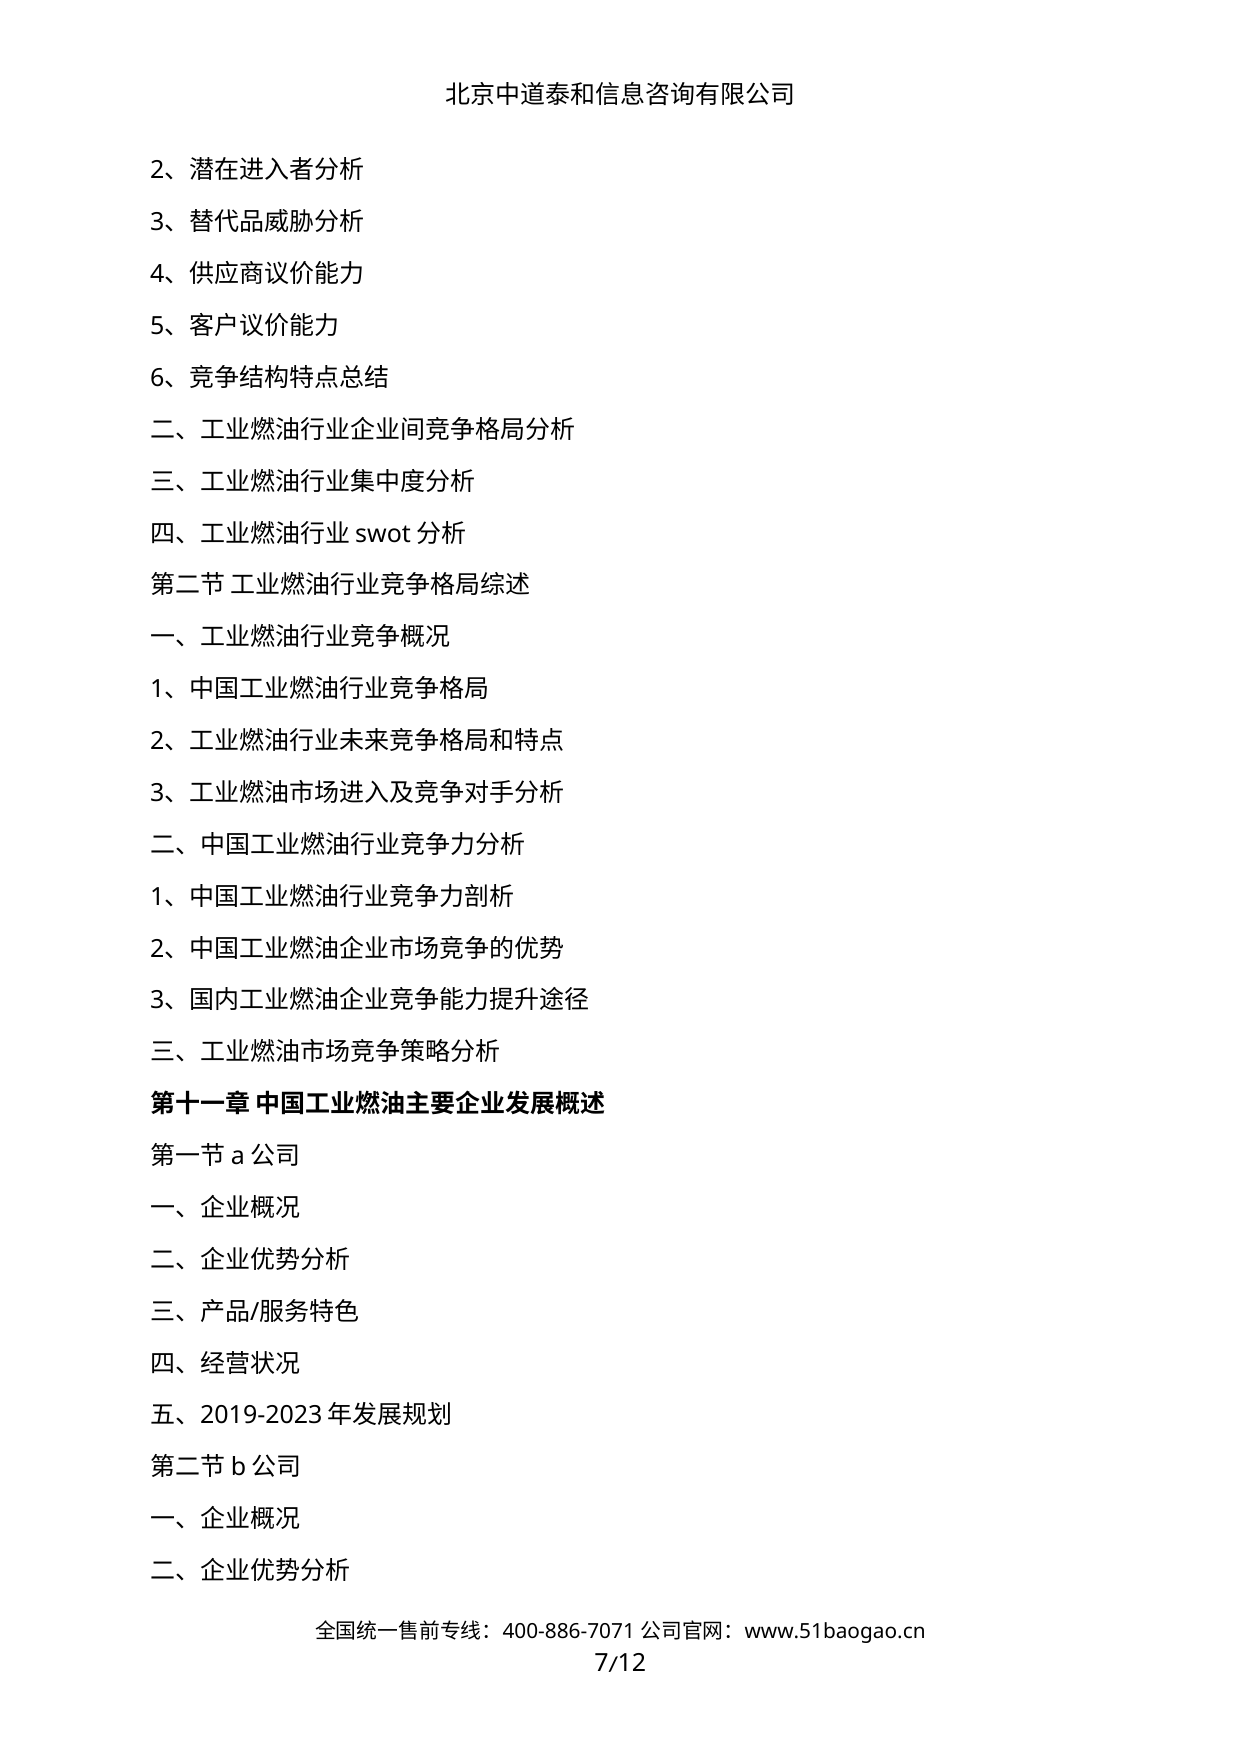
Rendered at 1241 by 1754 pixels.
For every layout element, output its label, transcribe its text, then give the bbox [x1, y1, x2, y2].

text 三、工业燃油市场竞争策略分析 [150, 1032, 1090, 1068]
text 5、客户议价能力 [150, 306, 1090, 342]
text 四、工业燃油行业swot分析 [150, 513, 1090, 549]
text 4、供应商议价能力 [150, 254, 1090, 290]
text 第二节 工业燃油行业竞争格局综述 [150, 565, 1090, 601]
text 二、企业优势分析 [150, 1239, 1090, 1276]
text 五、2019-2023年发展规划 [150, 1395, 1090, 1431]
text 2、中国工业燃油企业市场竞争的优势 [150, 928, 1090, 964]
text 一、企业概况 [150, 1499, 1090, 1535]
text 3、工业燃油市场进入及竞争对手分析 [150, 772, 1090, 809]
text 6、竞争结构特点总结 [150, 357, 1090, 394]
text 一、企业概况 [150, 1187, 1090, 1224]
text 二、工业燃油行业企业间竞争格局分析 [150, 409, 1090, 446]
text 1、中国工业燃油行业竞争格局 [150, 669, 1090, 705]
text 2、潜在进入者分析 [150, 150, 1090, 186]
text 一、工业燃油行业竞争概况 [150, 617, 1090, 653]
text 二、中国工业燃油行业竞争力分析 [150, 824, 1090, 861]
text 2、工业燃油行业未来竞争格局和特点 [150, 721, 1090, 757]
text 第十一章 中国工业燃油主要企业发展概述 [150, 1084, 1090, 1120]
text 3、国内工业燃油企业竞争能力提升途径 [150, 980, 1090, 1016]
text 三、产品/服务特色 [150, 1291, 1090, 1327]
text 第二节 b公司 [150, 1447, 1090, 1483]
text 二、企业优势分析 [150, 1551, 1090, 1587]
text 第一节 a公司 [150, 1136, 1090, 1172]
text 1、中国工业燃油行业竞争力剖析 [150, 876, 1090, 912]
text 三、工业燃油行业集中度分析 [150, 461, 1090, 497]
text 3、替代品威胁分析 [150, 202, 1090, 238]
text 四、经营状况 [150, 1343, 1090, 1379]
